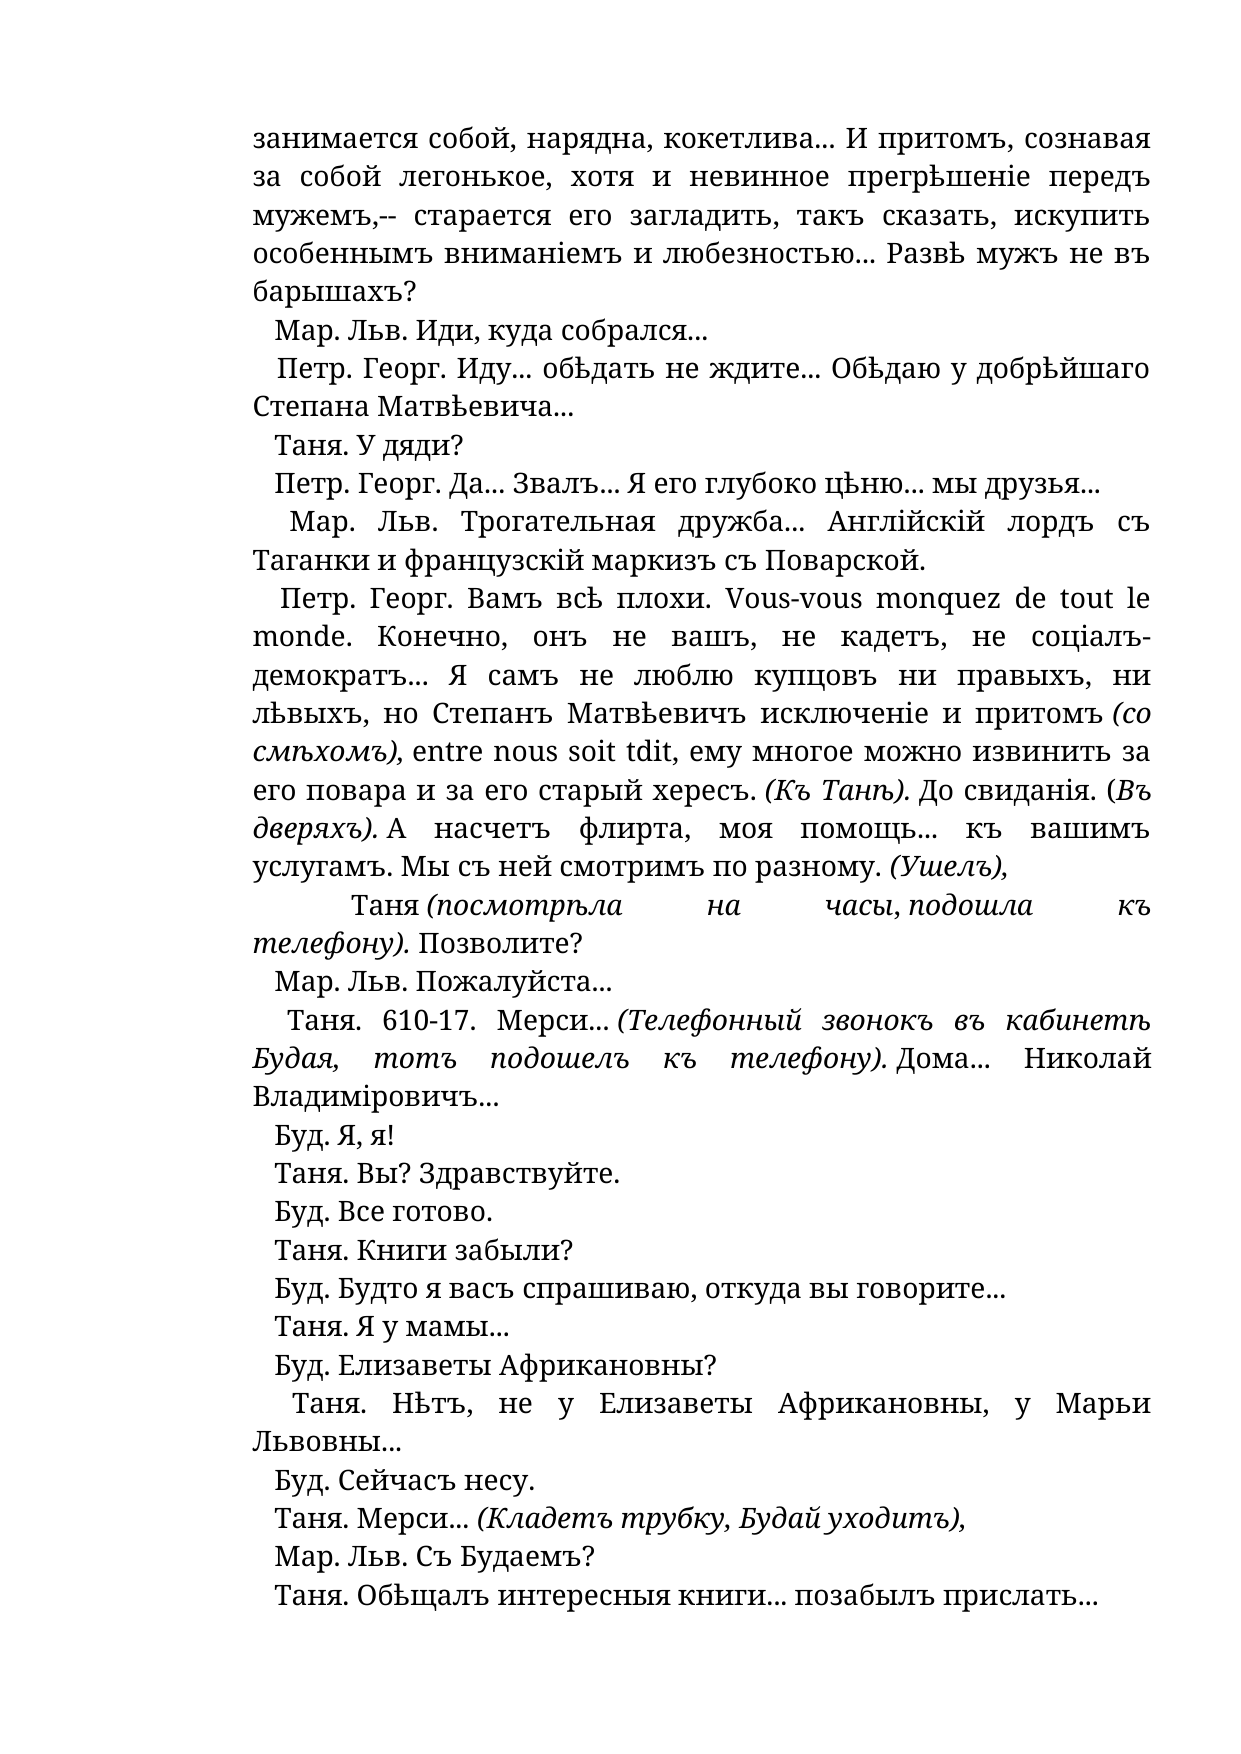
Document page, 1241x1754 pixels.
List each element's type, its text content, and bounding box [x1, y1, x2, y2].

text Мар. Льв. Иди, куда собрался... [252, 310, 1152, 348]
text Петр. Георг. Вамъ всѣ плохи. Vous-vous monquez de tout le monde. Конечно, онъ не вашъ, не кадетъ, не соціалъ-демократъ... Я самъ не люблю купцовъ ни правыхъ, ни лѣвыхъ, но Степанъ Матвѣевичъ исключеніе и притомъ (со смѣхомъ), entre nous soit tdit, ему многое можно извинить за его повара и за его старый хересъ. (Къ Танѣ). До свиданія. (Въ дверяхъ). А насчетъ флирта, моя помощь... къ вашимъ услугамъ. Мы съ ней смотримъ по разному. (Ушелъ), [252, 578, 1152, 885]
text Мар. Льв. Пожалуйста... [252, 961, 1152, 1000]
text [252, 118, 1152, 310]
text Петр. Георг. Иду... обѣдать не ждите... Обѣдаю у добрѣйшаго Степана Матвѣевича... [252, 348, 1152, 425]
text Таня. Обѣщалъ интересныя книги... позабылъ прислать... [252, 1575, 1152, 1613]
text Таня. Нѣтъ, не у Елизаветы Африкановны, у Марьи Львовны... [252, 1383, 1152, 1460]
text Таня. 610-17. Мерси... (Телефонный звонокъ въ кабинетѣ Будая, тотъ подошелъ къ телефону). Дома... Николай Владиміровичъ... [252, 1000, 1152, 1115]
text Буд. Сейчасъ несу. [252, 1460, 1152, 1498]
text Буд. Будто я васъ спрашиваю, откуда вы говорите... [252, 1268, 1152, 1306]
text Таня. У дяди? [252, 425, 1152, 463]
text Таня (посмотрѣла на часы, подошла къ телефону). Позволите? [252, 885, 1152, 961]
text Мар. Льв. Съ Будаемъ? [252, 1536, 1152, 1575]
text Таня. Книги забыли? [252, 1230, 1152, 1268]
text Таня. Я у мамы... [252, 1306, 1152, 1345]
text Буд. Я, я! [252, 1115, 1152, 1153]
text Таня. Мерси... (Кладетъ трубку, Будай уходитъ), [252, 1498, 1152, 1536]
text Буд. Елизаветы Африкановны? [252, 1345, 1152, 1383]
text Мар. Льв. Трогательная дружба... Англійскій лордъ съ Таганки и французскій маркизъ съ Поварской. [252, 501, 1152, 578]
text Петр. Георг. Да... Звалъ... Я его глубоко цѣню... мы друзья... [252, 463, 1152, 501]
text Буд. Все готово. [252, 1191, 1152, 1230]
text Таня. Вы? Здравствуйте. [252, 1153, 1152, 1191]
